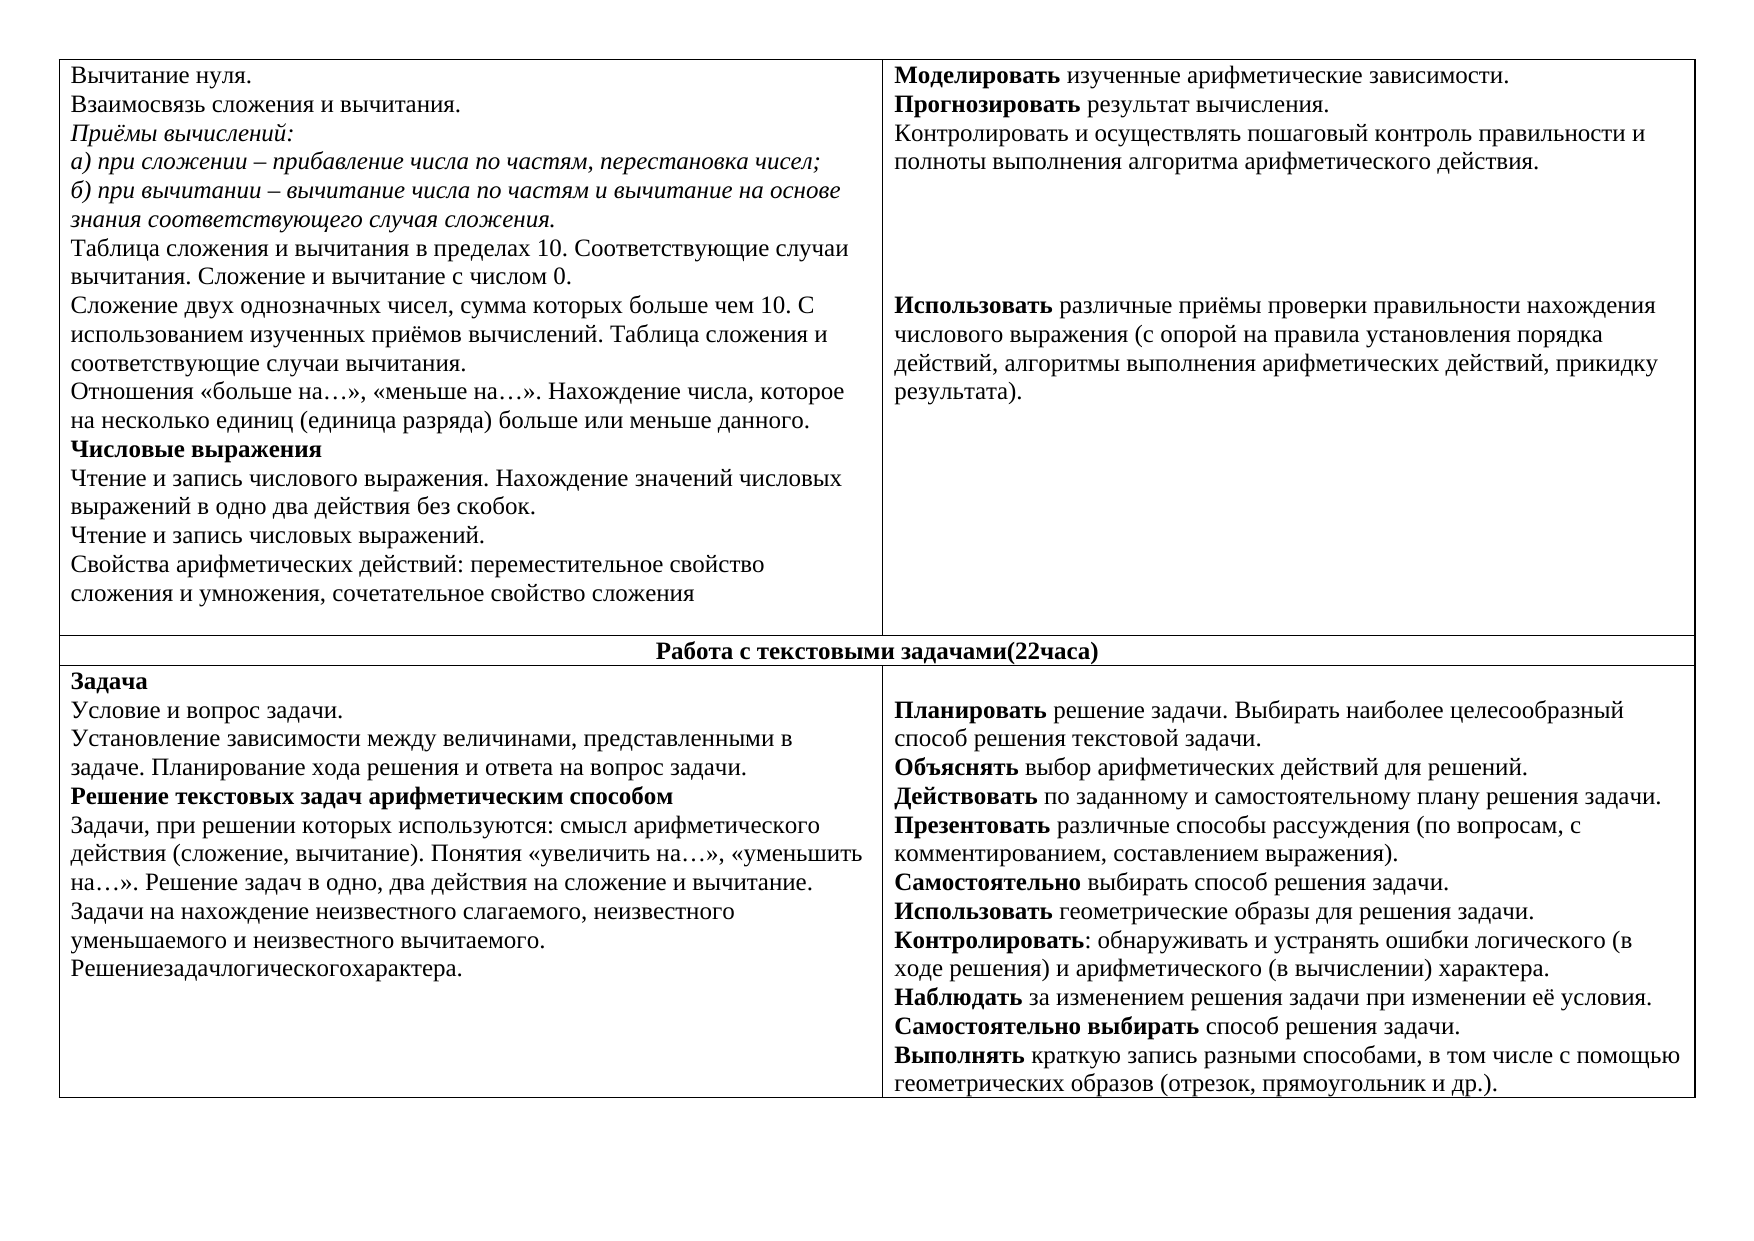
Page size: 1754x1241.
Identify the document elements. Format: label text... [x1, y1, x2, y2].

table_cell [883, 60, 1694, 635]
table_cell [60, 60, 882, 635]
table_cell Работа с текстовыми задачами(22часа) [60, 636, 1694, 665]
table_cell Планировать решение задачи. Выбирать наиболее целесообразный способ решения текстовой задачи. Объяснять выбор арифметических действий для решений. Действовать по заданному и самостоятельному плану решения задачи. Презентовать различные способы рассуждения (по вопросам, с комментированием, составлением выражения). Самостоятельно выбирать способ решения задачи. Использовать геометрические образы для решения задачи. Контролировать: обнаруживать и устранять ошибки логического (в ходе решения) и арифметического (в вычислении) характера. Наблюдать за изменением решения задачи при изменении её условия. Самостоятельно выбирать способ решения задачи. Выполнять краткую запись разными способами, в том числе с помощью геометрических образов (отрезок, прямоугольник и др.). [883, 666, 1694, 1097]
table_cell Задача Условие и вопрос задачи. Установление зависимости между величинами, представленными в задаче. Планирование хода решения и ответа на вопрос задачи. Решение текстовых задач арифметическим способом Задачи, при решении которых используются: смысл арифметического действия (сложение, вычитание). Понятия «увеличить на…», «уменьшить на…». Решение задач в одно, два действия на сложение и вычитание. Задачи на нахождение неизвестного слагаемого, неизвестного уменьшаемого и неизвестного вычитаемого. Решениезадачлогическогохарактера. [60, 666, 882, 1097]
